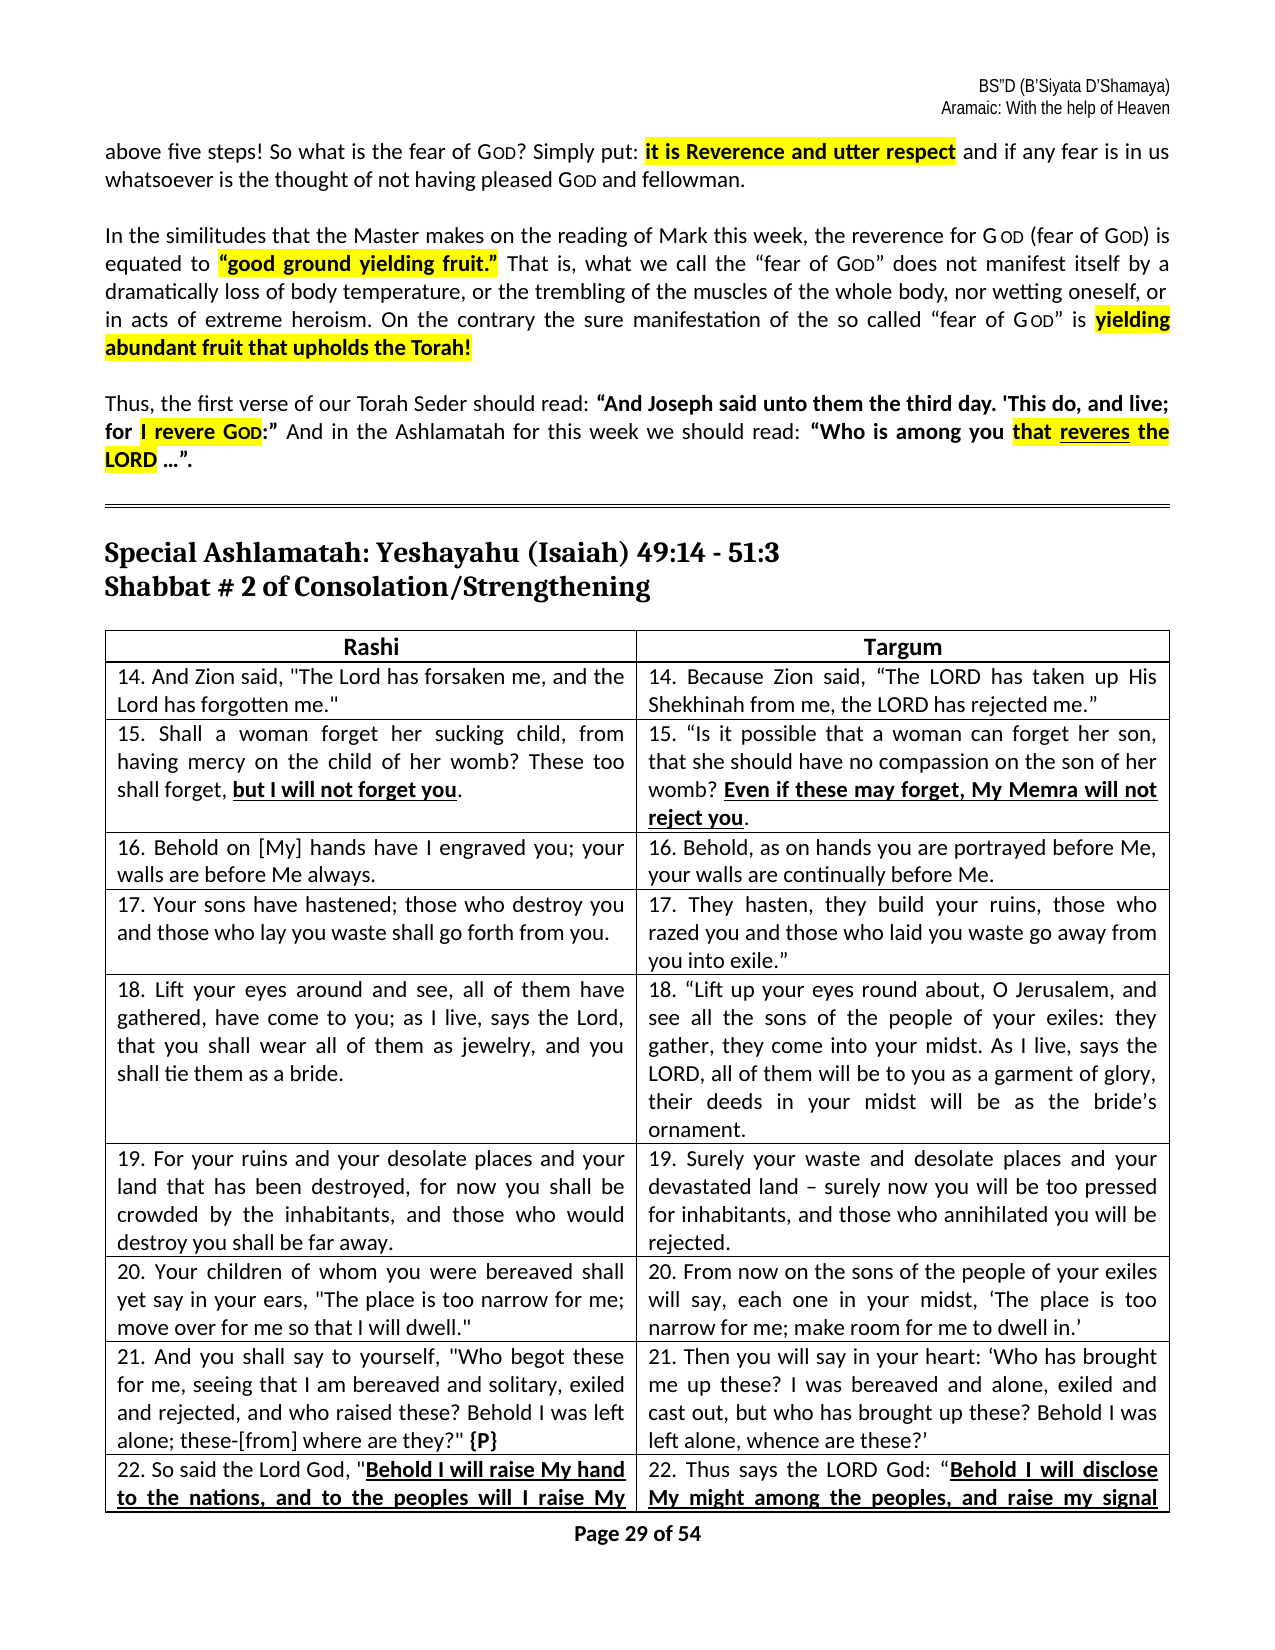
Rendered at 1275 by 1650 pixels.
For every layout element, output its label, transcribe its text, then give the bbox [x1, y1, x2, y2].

table_header Rashi [106, 631, 636, 661]
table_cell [106, 1455, 636, 1511]
table_cell 14. And Zion said, "The Lord has forsaken me, and the Lord has forgotten me." [106, 663, 636, 718]
table_cell 21. Then you will say in your heart: ‘Who has brought me up these? I was bereaved and alone, exiled and cast out, but who has brought up these? Behold I was left alone, whence are these?’ [637, 1342, 1169, 1454]
table_cell 15. Shall a woman forget her sucking child, from having mercy on the child of her womb? These too shall forget, but I will not forget you. [106, 720, 636, 832]
table_cell 20. Your children of whom you were bereaved shall yet say in your ears, "The place is too narrow for me; move over for me so that I will dwell." [106, 1257, 636, 1341]
table_cell 21. And you shall say to yourself, "Who begot these for me, seeing that I am bereaved and solitary, exiled and rejected, and who raised these? Behold I was left alone; these-[from] where are they?" {P} [106, 1342, 636, 1454]
table_cell 20. From now on the sons of the people of your exiles will say, each one in your midst, ‘The place is too narrow for me; make room for me to dwell in.’ [637, 1257, 1169, 1341]
table_cell 16. Behold on [My] hands have I engraved you; your walls are before Me always. [106, 833, 636, 889]
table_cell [637, 1455, 1169, 1511]
text Shabbat # 2 of Consolation/Strengthening [105, 570, 1170, 603]
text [105, 137, 1170, 193]
table_cell 16. Behold, as on hands you are portrayed before Me, your walls are continually before Me. [637, 833, 1169, 889]
text In the similitudes that the Master makes on the reading of Mark this week, the reverence for God (fear of God) is equated to “good ground yielding fruit.” That is, what we call the “fear of God” does not manifest itself by a dramatically loss of body temperature, or the trembling of the muscles of the whole body, nor wetting oneself, or in acts of extreme heroism. On the contrary the sure manifestation of the so called “fear of God” is yielding abundant fruit that upholds the Torah! [105, 221, 1170, 361]
table_cell 15. “Is it possible that a woman can forget her son, that she should have no compassion on the son of her womb? Even if these may forget, My Memra will not reject you. [637, 720, 1169, 832]
text Special Ashlamatah: Yeshayahu (Isaiah) 49:14 - 51:3 [105, 536, 1170, 570]
table_cell 19. Surely your waste and desolate places and your devastated land – surely now you will be too pressed for inhabitants, and those who annihilated you will be rejected. [637, 1144, 1169, 1256]
table_cell 17. Your sons have hastened; those who destroy you and those who lay you waste shall go forth from you. [106, 890, 636, 974]
table_cell 18. Lift your eyes around and see, all of them have gathered, have come to you; as I live, says the Lord, that you shall wear all of them as jewelry, and you shall tie them as a bride. [106, 975, 636, 1143]
table_cell 17. They hasten, they build your ruins, those who razed you and those who laid you waste go away from you into exile.” [637, 890, 1169, 974]
text Thus, the first verse of our Torah Seder should read: “And Joseph said unto them the third day. 'This do, and live; for I revere God:” And in the Ashlamatah for this week we should read: “Who is among you that reveres the LORD …”. [105, 389, 1170, 473]
table_cell 19. For your ruins and your desolate places and your land that has been destroyed, for now you shall be crowded by the inhabitants, and those who would destroy you shall be far away. [106, 1144, 636, 1256]
table_cell 14. Because Zion said, “The LORD has taken up His Shekhinah from me, the LORD has rejected me.” [637, 663, 1169, 718]
table_cell 18. “Lift up your eyes round about, O Jerusalem, and see all the sons of the people of your exiles: they gather, they come into your midst. As I live, says the LORD, all of them will be to you as a garment of glory, their deeds in your midst will be as the bride’s ornament. [637, 975, 1169, 1143]
table_header Targum [637, 631, 1169, 661]
